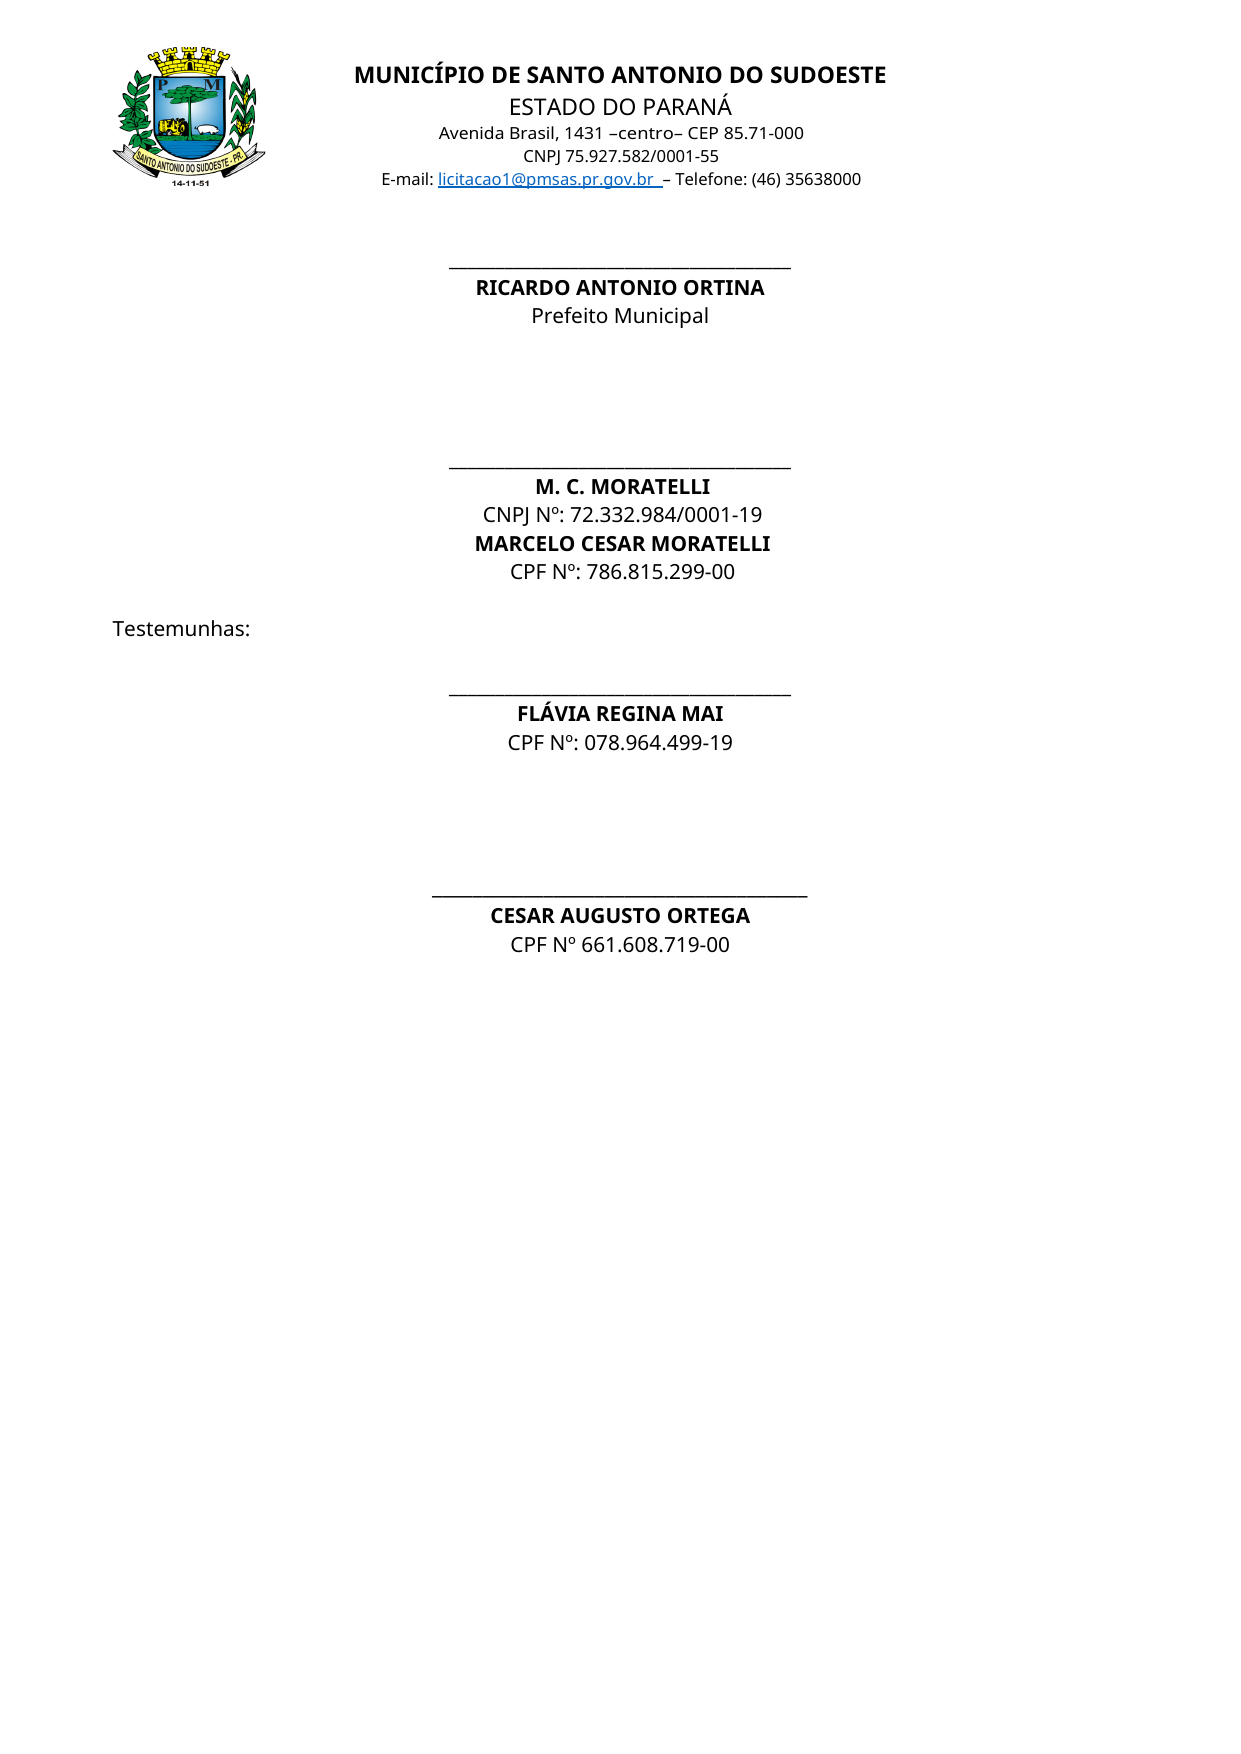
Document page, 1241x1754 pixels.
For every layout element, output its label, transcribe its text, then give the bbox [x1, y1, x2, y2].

text RICARDO ANTONIO ORTINA [112, 273, 1128, 301]
text FLÁVIA REGINA MAI [112, 699, 1128, 728]
text Testemunhas: [112, 614, 1128, 643]
text CESAR AUGUSTO ORTEGA [112, 901, 1128, 930]
text _____________________________________ [112, 870, 1128, 901]
text CPF Nº: 786.815.299-00 [112, 557, 1128, 586]
text _____________________________________ [112, 244, 1128, 273]
text MARCELO CESAR MORATELLI [112, 529, 1128, 557]
text CPF Nº 661.608.719-00 [112, 930, 1128, 958]
text CNPJ Nº: 72.332.984/0001-19 [112, 501, 1128, 529]
text Prefeito Municipal [112, 301, 1128, 330]
text CPF Nº: 078.964.499-19 [112, 728, 1128, 756]
text _____________________________________ [112, 444, 1128, 472]
text M. C. MORATELLI [112, 472, 1128, 501]
text _____________________________________ [112, 671, 1128, 699]
picture [112, 47, 266, 186]
